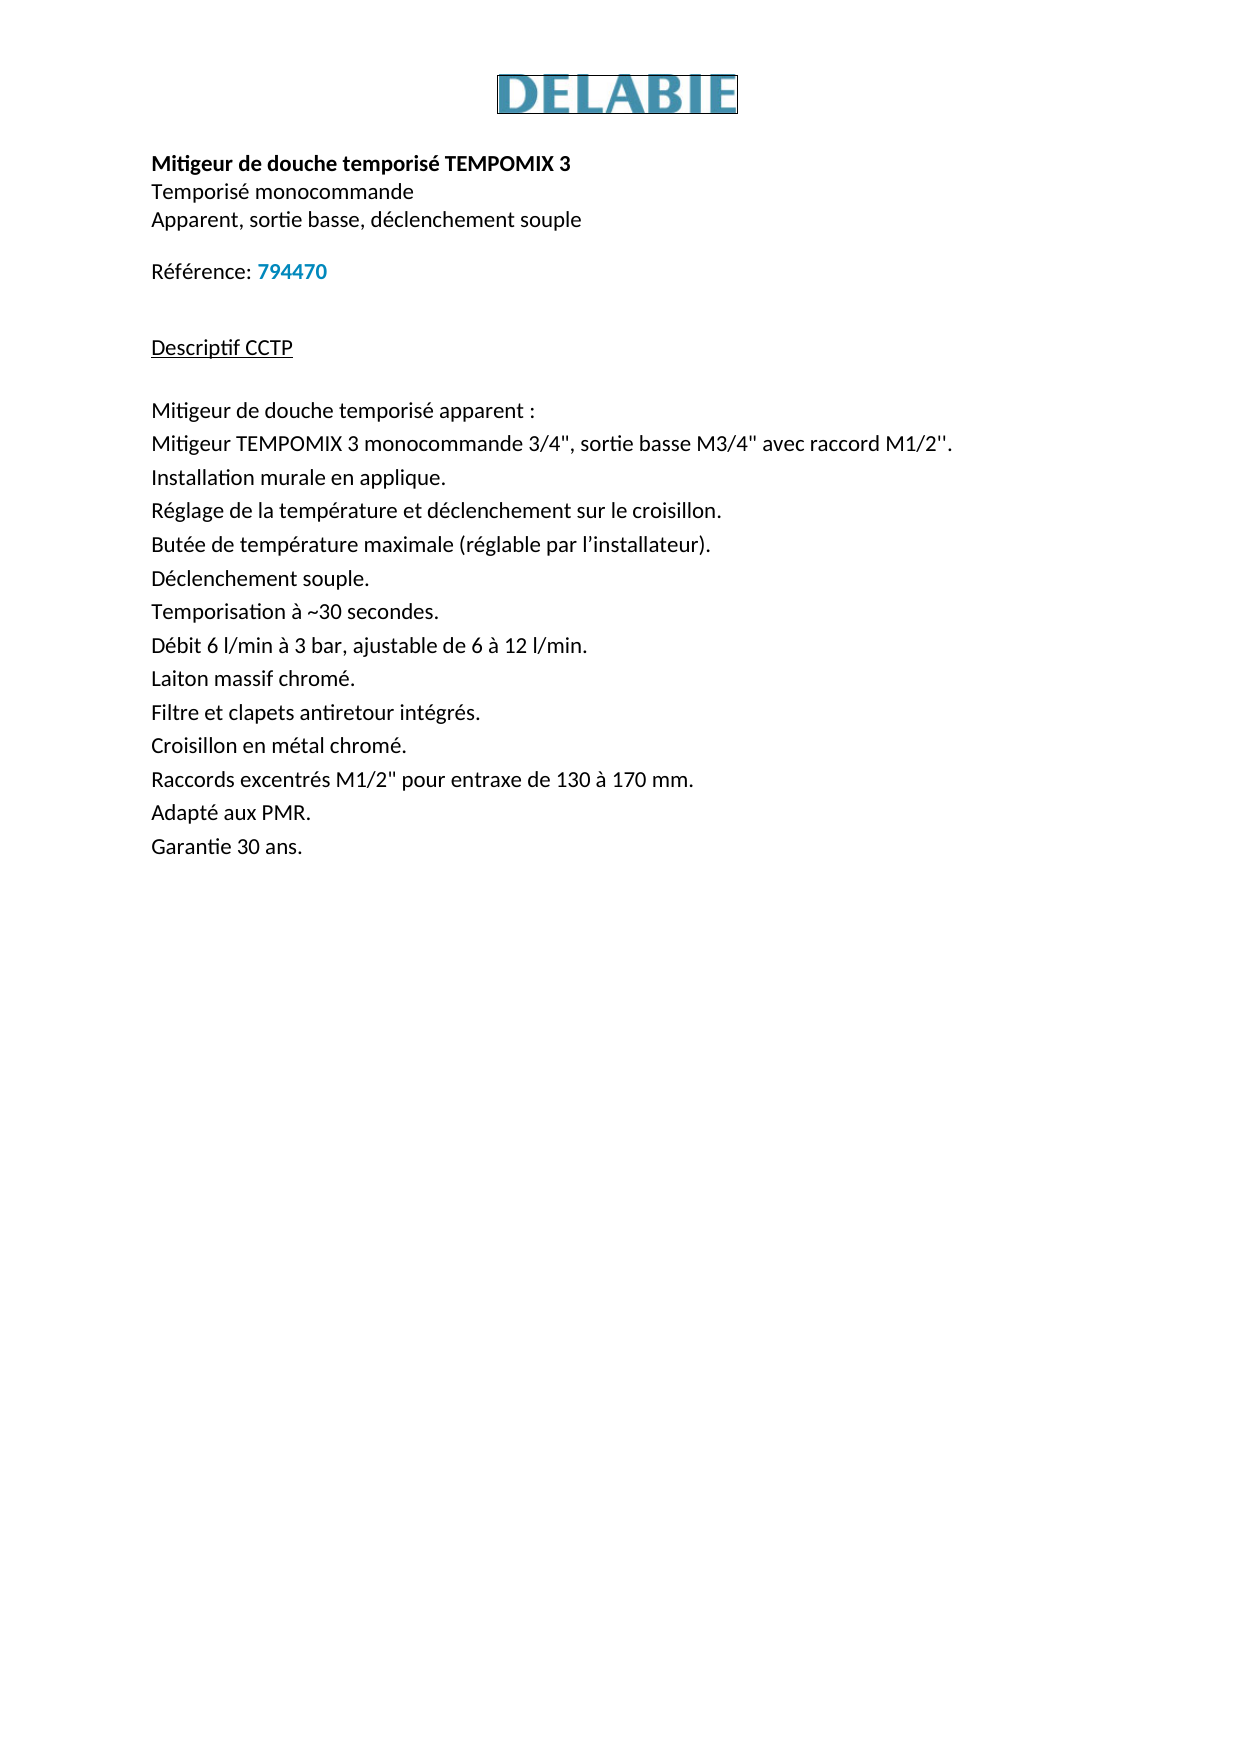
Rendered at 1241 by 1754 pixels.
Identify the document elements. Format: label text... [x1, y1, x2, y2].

text Adapté aux PMR. [151, 798, 1084, 827]
text Filtre et clapets antiretour intégrés. [151, 698, 1084, 726]
text Butée de température maximale (réglable par l’installateur). [151, 530, 1084, 558]
text Garantie 30 ans. [151, 832, 1084, 860]
text Débit 6 l/min à 3 bar, ajustable de 6 à 12 l/min. [151, 631, 1084, 659]
text Réglage de la température et déclenchement sur le croisillon. [151, 497, 1084, 525]
text Mitigeur TEMPOMIX 3 monocommande 3/4", sortie basse M3/4" avec raccord M1/2''. [151, 429, 1084, 458]
text Apparent, sortie basse, déclenchement souple [151, 205, 1084, 233]
text Installation murale en applique. [151, 463, 1084, 491]
text Laiton massif chromé. [151, 664, 1084, 692]
text Référence: 794470 [151, 257, 1084, 285]
text Croisillon en métal chromé. [151, 731, 1084, 759]
text Mitigeur de douche temporisé apparent : [151, 396, 1084, 424]
text Déclenchement souple. [151, 564, 1084, 592]
text Temporisation à ~30 secondes. [151, 597, 1084, 625]
text Temporisé monocommande [151, 177, 1084, 205]
text Raccords excentrés M1/2" pour entraxe de 130 à 170 mm. [151, 765, 1084, 793]
text Descriptif CCTP [151, 333, 1084, 361]
picture [498, 76, 737, 113]
text Mitigeur de douche temporisé TEMPOMIX 3 [151, 149, 1084, 177]
